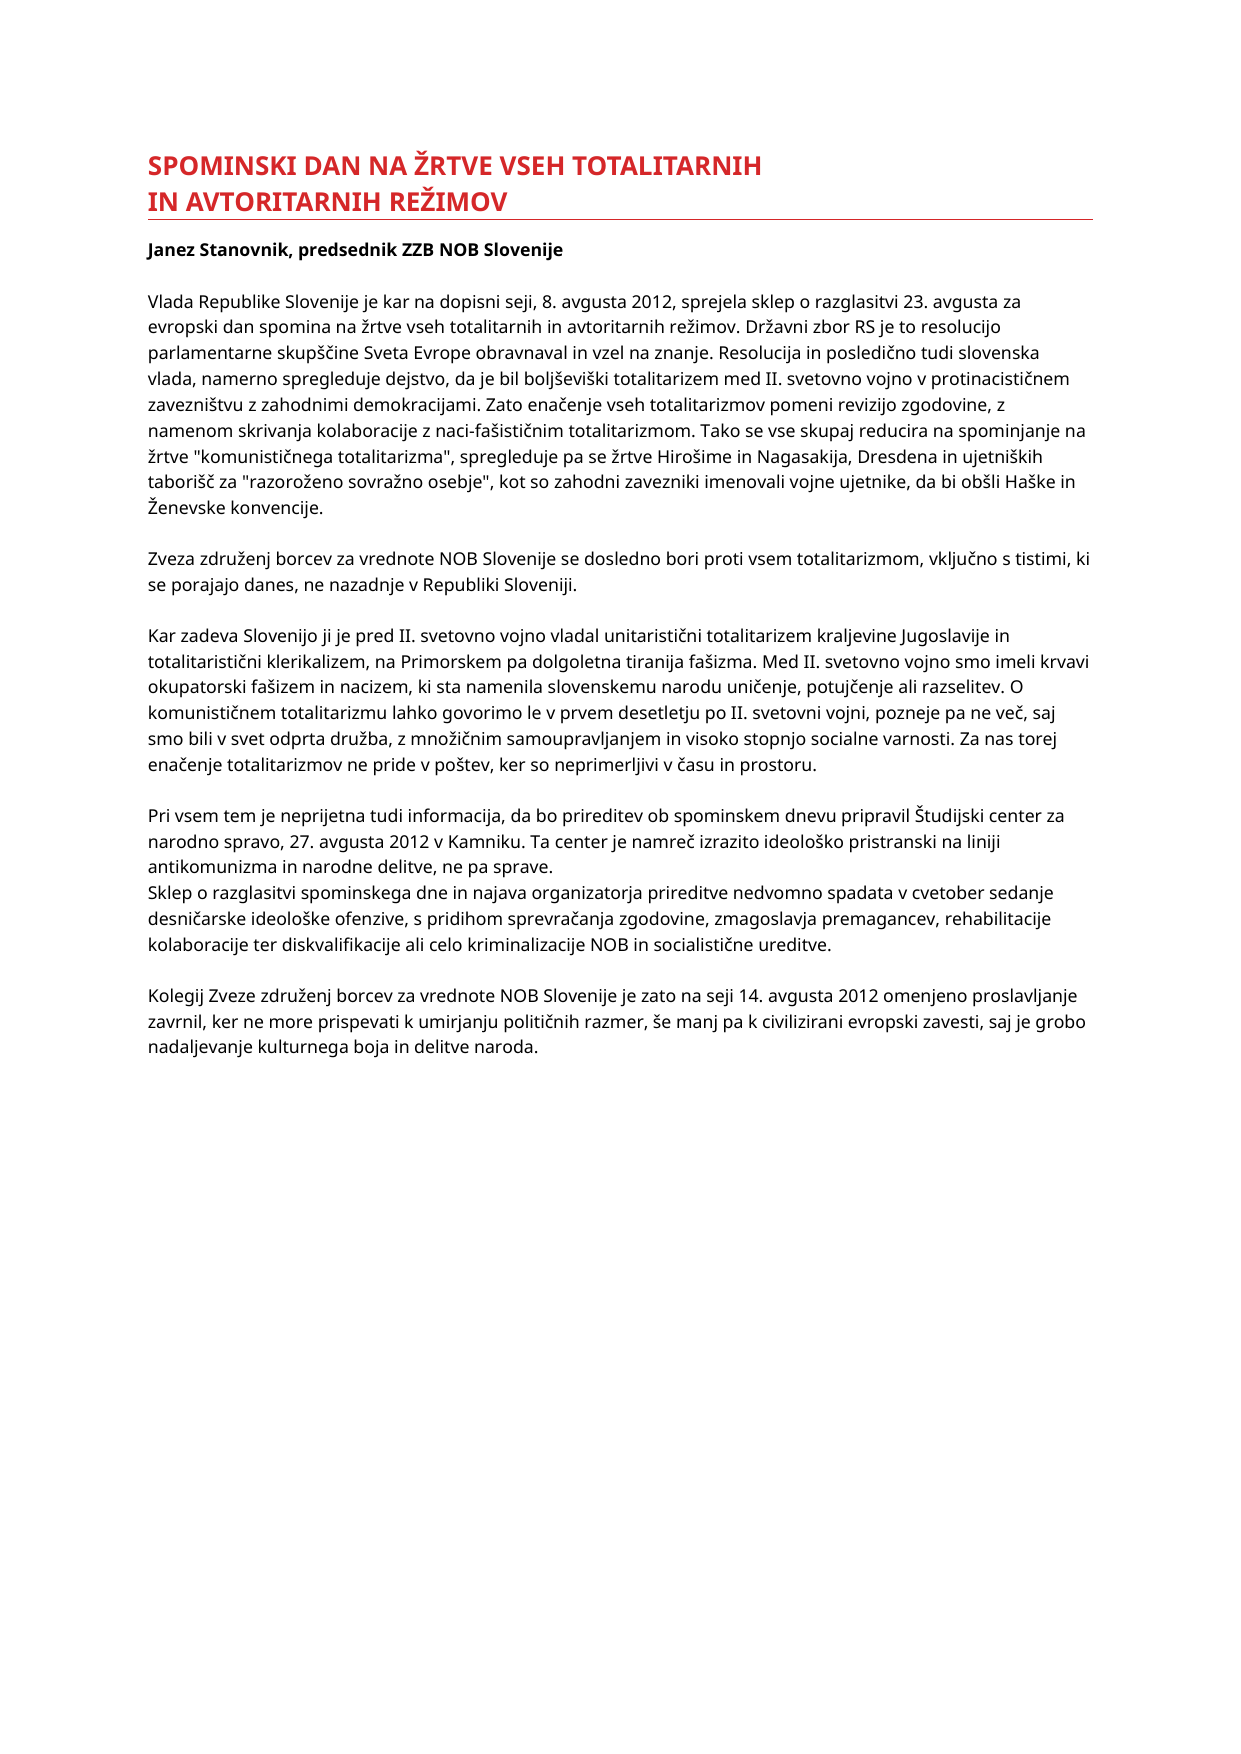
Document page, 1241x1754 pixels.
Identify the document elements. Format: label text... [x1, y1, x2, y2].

text Zveza združenj borcev za vrednote NOB Slovenije se dosledno bori proti vsem totalitarizmom, vključno s tistimi, ki se porajajo danes, ne nazadnje v Republiki Sloveniji. [148, 545, 1093, 597]
text Sklep o razglasitvi spominskega dne in najava organizatorja prireditve nedvomno spadata v cvetober sedanje desničarske ideološke ofenzive, s pridihom sprevračanja zgodovine, zmagoslavja premagancev, rehabilitacije kolaboracije ter diskvalifikacije ali celo kriminalizacije NOB in socialistične ureditve. [148, 879, 1093, 957]
text SPOMINSKI DAN NA ŽRTVE VSEH TOTALITARNIH IN AVTORITARNIH REŽIMOV [148, 148, 1093, 219]
text Kar zadeva Slovenijo ji je pred II. svetovno vojno vladal unitaristični totalitarizem kraljevine Jugoslavije in totalitaristični klerikalizem, na Primorskem pa dolgoletna tiranija fašizma. Med II. svetovno vojno smo imeli krvavi okupatorski fašizem in nacizem, ki sta namenila slovenskemu narodu uničenje, potujčenje ali razselitev. O komunističnem totalitarizmu lahko govorimo le v prvem desetletju po II. svetovni vojni, pozneje pa ne več, saj smo bili v svet odprta družba, z množičnim samoupravljanjem in visoko stopnjo socialne varnosti. Za nas torej enačenje totalitarizmov ne pride v poštev, ker so neprimerljivi v času in prostoru. [148, 622, 1093, 777]
text Pri vsem tem je neprijetna tudi informacija, da bo prireditev ob spominskem dnevu pripravil Študijski center za narodno spravo, 27. avgusta 2012 v Kamniku. Ta center je namreč izrazito ideološko pristranski na liniji antikomunizma in narodne delitve, ne pa sprave. [148, 802, 1093, 879]
text Janez Stanovnik, predsednik ZZB NOB Slovenije Vlada Republike Slovenije je kar na dopisni seji, 8. avgusta 2012, sprejela sklep o razglasitvi 23. avgusta za evropski dan spomina na žrtve vseh totalitarnih in avtoritarnih režimov. Državni zbor RS je to resolucijo parlamentarne skupščine Sveta Evrope obravnaval in vzel na znanje. Resolucija in posledično tudi slovenska vlada, namerno spregleduje dejstvo, da je bil boljševiški totalitarizem med II. svetovno vojno v protinacističnem zavezništvu z zahodnimi demokracijami. Zato enačenje vseh totalitarizmov pomeni revizijo zgodovine, z namenom skrivanja kolaboracije z naci-fašističnim totalitarizmom. Tako se vse skupaj reducira na spominjanje na žrtve "komunističnega totalitarizma", spregleduje pa se žrtve Hirošime in Nagasakija, Dresdena in ujetniških taborišč za "razoroženo sovražno osebje", kot so zahodni zavezniki imenovali vojne ujetnike, da bi obšli Haške in Ženevske konvencije. [148, 236, 1093, 520]
text Kolegij Zveze združenj borcev za vrednote NOB Slovenije je zato na seji 14. avgusta 2012 omenjeno proslavljanje zavrnil, ker ne more prispevati k umirjanju političnih razmer, še manj pa k civilizirani evropski zavesti, saj je grobo nadaljevanje kulturnega boja in delitve naroda. [148, 982, 1093, 1059]
